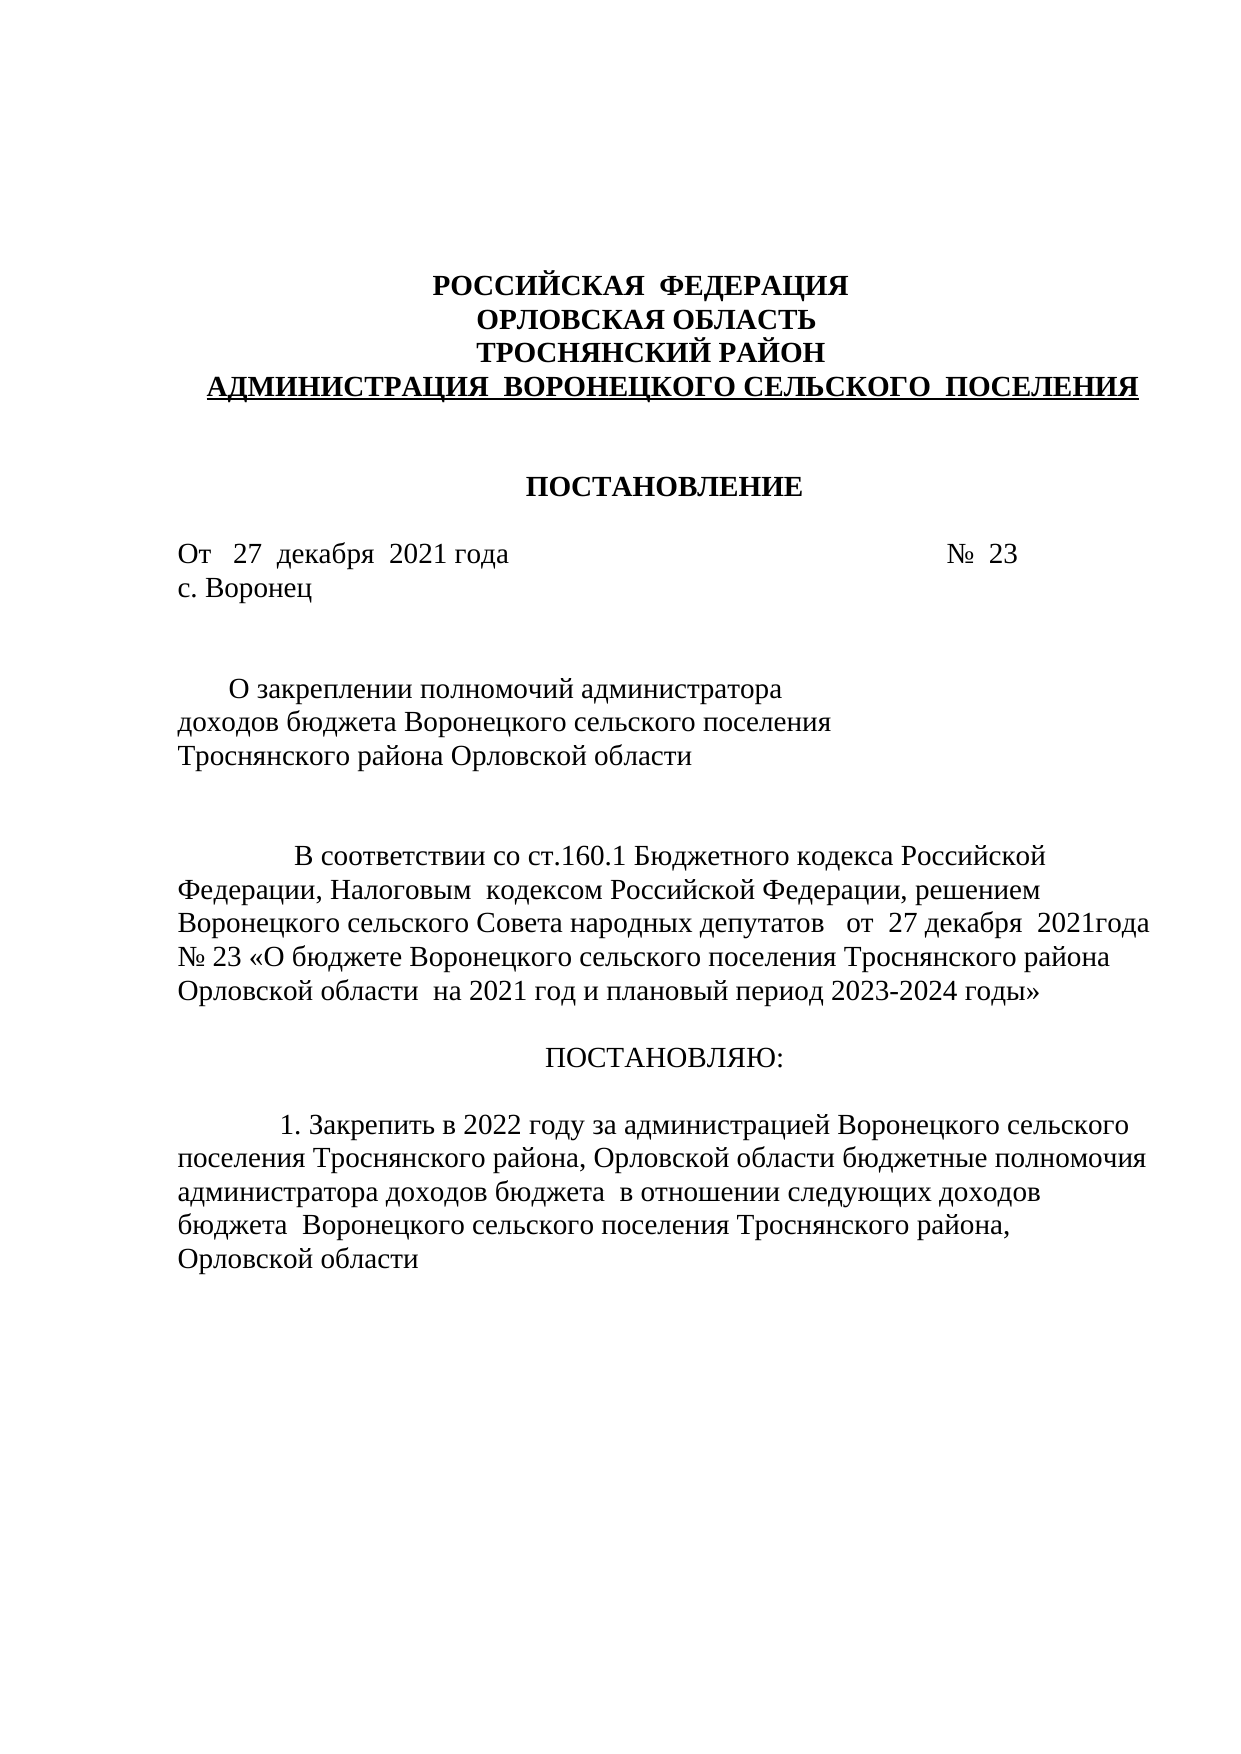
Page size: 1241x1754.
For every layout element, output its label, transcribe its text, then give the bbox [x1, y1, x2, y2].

text ТРОСНЯНСКИЙ РАЙОН [177, 335, 1152, 369]
text О закреплении полномочий администратора [177, 671, 1152, 704]
text ПОСТАНОВЛЕНИЕ [177, 469, 1152, 503]
text ПОСТАНОВЛЯЮ: [177, 1040, 1152, 1073]
subtitle РОССИЙСКАЯ ФЕДЕРАЦИЯ [177, 268, 1152, 302]
text ОРЛОВСКАЯ ОБЛАСТЬ [177, 302, 1152, 335]
text Троснянского района Орловской области [177, 738, 1152, 771]
text доходов бюджета Воронецкого сельского поселения [177, 704, 1152, 738]
text В соответствии со ст.160.1 Бюджетного кодекса Российской Федерации, Налоговым кодексом Российской Федерации, решением Воронецкого сельского Совета народных депутатов от 27 декабря 2021года № 23 «О бюджете Воронецкого сельского поселения Троснянского района Орловской области на 2021 год и плановый период 2023-2024 годы» [177, 838, 1152, 1006]
text 1. Закрепить в 2022 году за администрацией Воронецкого сельского поселения Троснянского района, Орловской области бюджетные полномочия администратора доходов бюджета в отношении следующих доходов бюджета Воронецкого сельского поселения Троснянского района, Орловской области [177, 1107, 1152, 1274]
text От 27 декабря 2021 года № 23 [177, 537, 1152, 570]
text АДМИНИСТРАЦИЯ ВОРОНЕЦКОГО СЕЛЬСКОГО ПОСЕЛЕНИЯ [177, 369, 1152, 402]
text с. Воронец [177, 570, 1152, 604]
